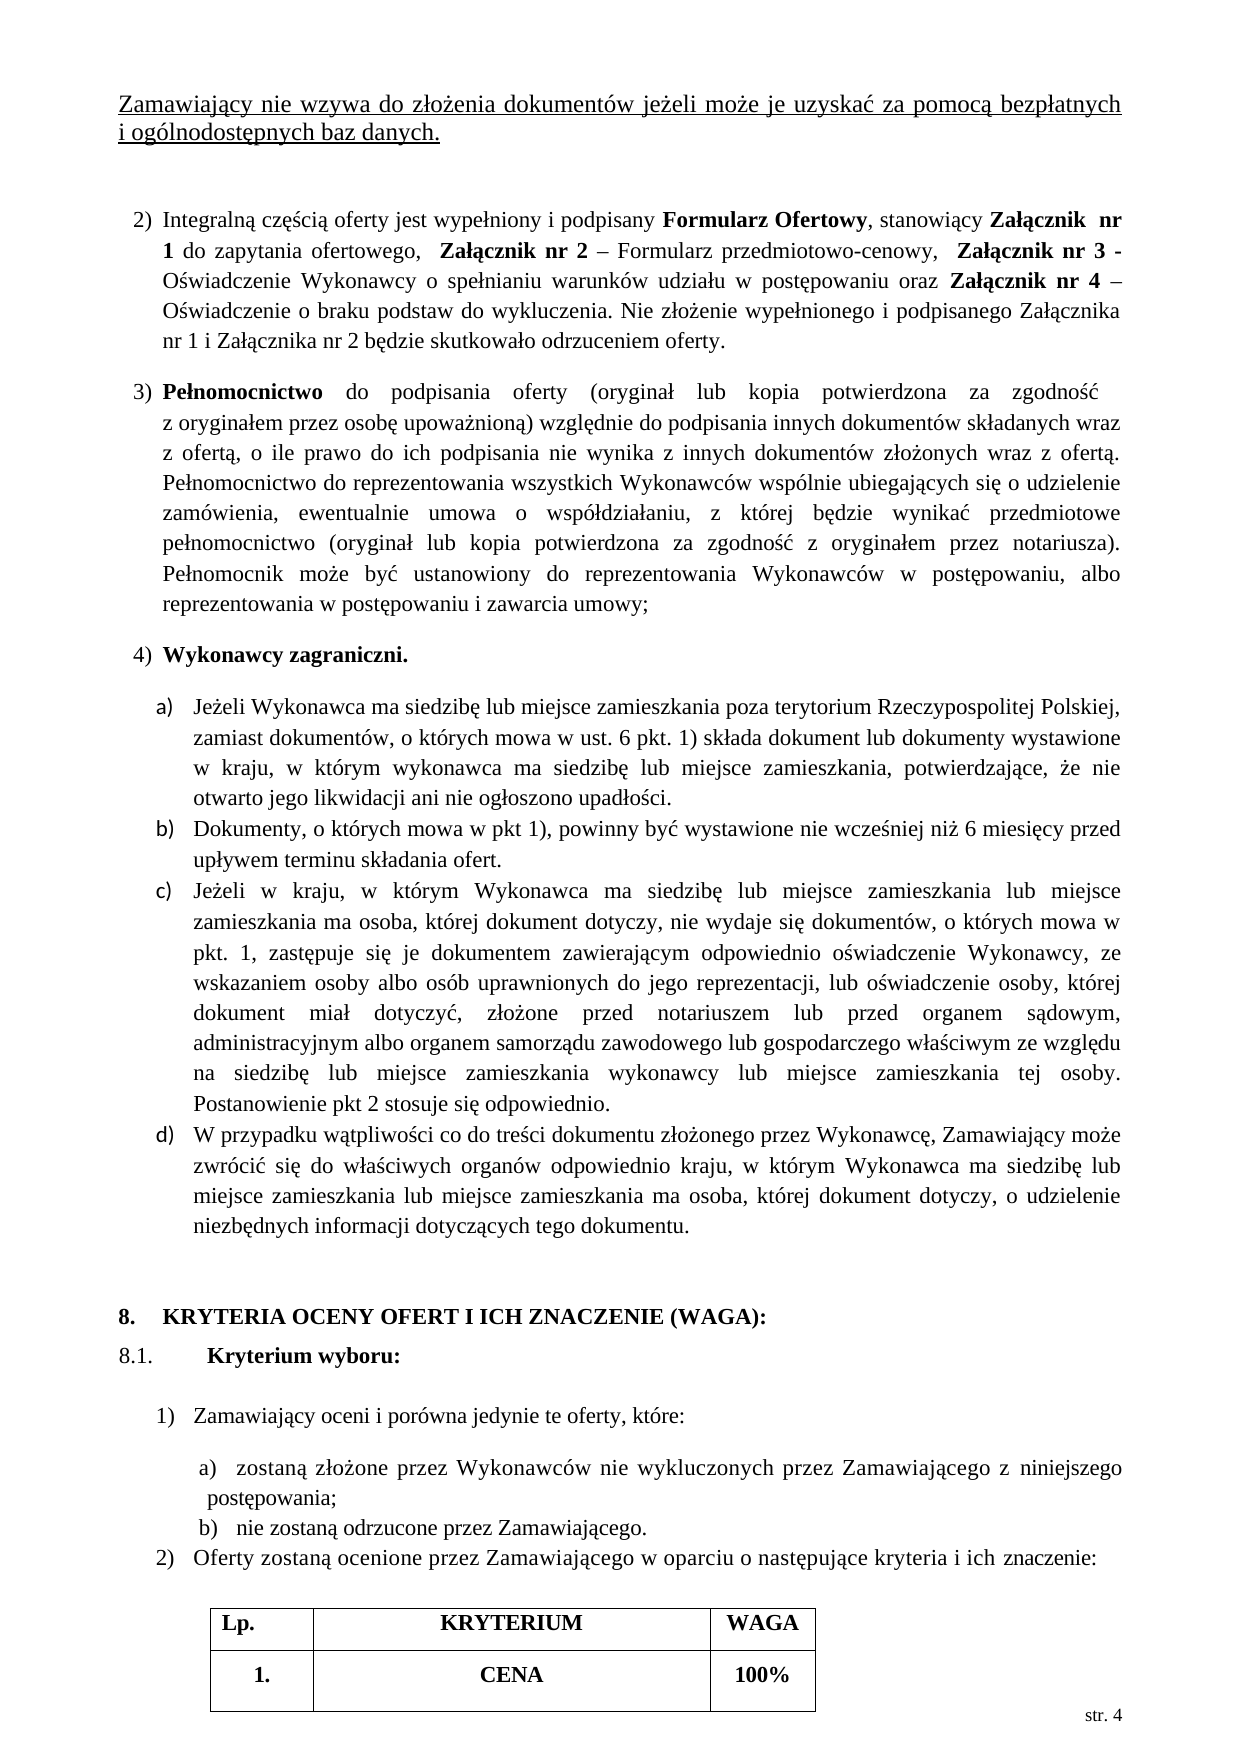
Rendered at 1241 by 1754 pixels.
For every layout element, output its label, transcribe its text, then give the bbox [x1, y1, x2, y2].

list nie zostaną odrzucone przez Zamawiającego. [199, 1514, 1122, 1540]
list Kryterium wyboru: [119, 1342, 1122, 1369]
text Zamawiający nie wzywa do złożenia dokumentów jeżeli może je uzyskać za pomocą bezpłatnych i ogólnodostępnych baz danych. [118, 115, 1122, 146]
table_cell 100% [711, 1651, 815, 1711]
list Pełnomocnictwo do podpisania oferty (oryginał lub kopia potwierdzona za zgodność z oryginałem przez osobę upoważnioną) względnie do podpisania innych dokumentów składanych wraz z ofertą, o ile prawo do ich podpisania nie wynika z innych dokumentów złożonych wraz z ofertą. Pełnomocnictwo do reprezentowania wszystkich Wykonawców wspólnie ubiegających się o udzielenie zamówienia, ewentualnie umowa o współdziałaniu, z której będzie wynikać przedmiotowe pełnomocnictwo (oryginał lub kopia potwierdzona za zgodność z oryginałem przez notariusza). Pełnomocnik może być ustanowiony do reprezentowania Wykonawców w postępowaniu, albo reprezentowania w postępowaniu i zawarcia umowy; [133, 378, 1122, 616]
list zostaną złożone przez Wykonawców nie wykluczonych przez Zamawiającego z niniejszego postępowania; [199, 1454, 1122, 1510]
table_header KRYTERIUM [314, 1609, 710, 1650]
list Jeżeli w kraju, w którym Wykonawca ma siedzibę lub miejsce zamieszkania lub miejsce zamieszkania ma osoba, której dokument dotyczy, nie wydaje się dokumentów, o których mowa w pkt. 1, zastępuje się je dokumentem zawierającym odpowiednio oświadczenie Wykonawcy, ze wskazaniem osoby albo osób uprawnionych do jego reprezentacji, lub oświadczenie osoby, której dokument miał dotyczyć, złożone przed notariuszem lub przed organem sądowym, administracyjnym albo organem samorządu zawodowego lub gospodarczego właściwym ze względu na siedzibę lub miejsce zamieszkania wykonawcy lub miejsce zamieszkania tej osoby. Postanowienie pkt 2 stosuje się odpowiednio. [156, 877, 1122, 1116]
list Integralną częścią oferty jest wypełniony i podpisany Formularz Ofertowy, stanowiący Załącznik nr 1 do zapytania ofertowego, Załącznik nr 2 – Formularz przedmiotowo-cenowy, Załącznik nr 3 - Oświadczenie Wykonawcy o spełnianiu warunków udziału w postępowaniu oraz Załącznik nr 4 – Oświadczenie o braku podstaw do wykluczenia. Nie złożenie wypełnionego i podpisanego Załącznika nr 1 i Załącznika nr 2 będzie skutkowało odrzuceniem oferty. [133, 207, 1122, 354]
list Jeżeli Wykonawca ma siedzibę lub miejsce zamieszkania poza terytorium Rzeczypospolitej Polskiej, zamiast dokumentów, o których mowa w ust. 6 pkt. 1) składa dokument lub dokumenty wystawione w kraju, w którym wykonawca ma siedzibę lub miejsce zamieszkania, potwierdzające, że nie otwarto jego likwidacji ani nie ogłoszono upadłości. [156, 692, 1122, 811]
list Dokumenty, o których mowa w pkt 1), powinny być wystawione nie wcześniej niż 6 miesięcy przed upływem terminu składania ofert. [156, 814, 1122, 873]
table_header Lp. [211, 1609, 313, 1650]
text Zamawiający nie wzywa do złożenia dokumentów jeżeli może je uzyskać za pomocą bezpłatnych i ogólnodostępnych baz danych. [118, 89, 1122, 114]
table_header WAGA [711, 1609, 815, 1650]
table_cell CENA [314, 1651, 710, 1711]
list W przypadku wątpliwości co do treści dokumentu złożonego przez Wykonawcę, Zamawiający może zwrócić się do właściwych organów odpowiednio kraju, w którym Wykonawca ma siedzibę lub miejsce zamieszkania lub miejsce zamieszkania ma osoba, której dokument dotyczy, o udzielenie niezbędnych informacji dotyczących tego dokumentu. [156, 1120, 1122, 1238]
table_cell 1. [211, 1651, 313, 1711]
list KRYTERIA OCENY OFERT I ICH ZNACZENIE (WAGA): [118, 1303, 1122, 1329]
list Zamawiający oceni i porówna jedynie te oferty, które: [156, 1403, 1122, 1429]
list Wykonawcy zagraniczni. [133, 641, 1122, 667]
list Oferty zostaną ocenione przez Zamawiającego w oparciu o następujące kryteria i ich znaczenie: [156, 1544, 1122, 1571]
